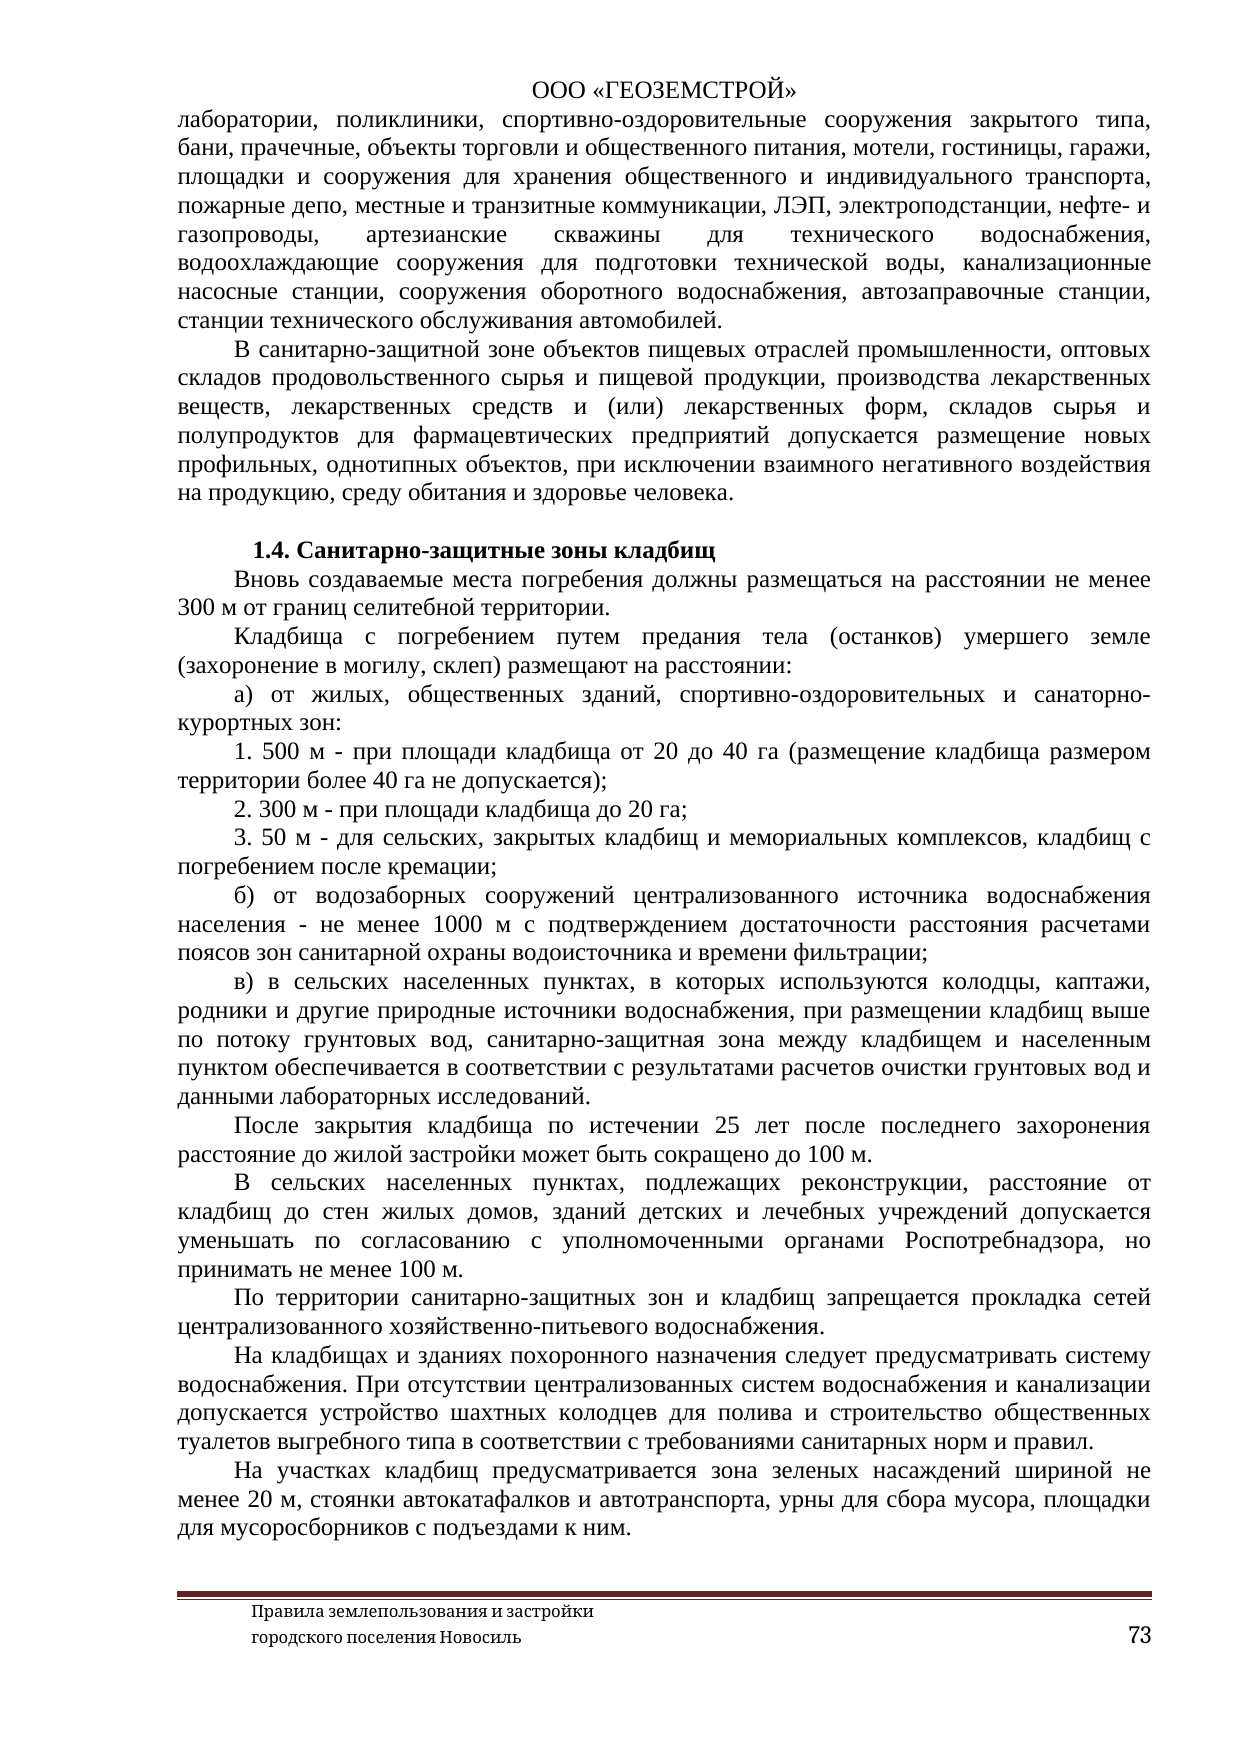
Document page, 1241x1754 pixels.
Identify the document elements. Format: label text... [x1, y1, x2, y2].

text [177, 104, 1152, 334]
text В сельских населенных пунктах, подлежащих реконструкции, расстояние от кладбищ до стен жилых домов, зданий детских и лечебных учреждений допускается уменьшать по согласованию с уполномоченными органами Роспотребнадзора, но принимать не менее 100 м. [177, 1167, 1152, 1282]
text На участках кладбищ предусматривается зона зеленых насаждений шириной не менее 20 м, стоянки автокатафалков и автотранспорта, урны для сбора мусора, площадки для мусоросборников с подъездами к ним. [177, 1455, 1152, 1541]
text 3. 50 м - для сельских, закрытых кладбищ и мемориальных комплексов, кладбищ с погребением после кремации; [177, 822, 1152, 880]
text в) в сельских населенных пунктах, в которых используются колодцы, каптажи, родники и другие природные источники водоснабжения, при размещении кладбищ выше по потоку грунтовых вод, санитарно-защитная зона между кладбищем и населенным пунктом обеспечивается в соответствии с результатами расчетов очистки грунтовых вод и данными лабораторных исследований. [177, 966, 1152, 1110]
text По территории санитарно-защитных зон и кладбищ запрещается прокладка сетей централизованного хозяйственно-питьевого водоснабжения. [177, 1282, 1152, 1340]
text На кладбищах и зданиях похоронного назначения следует предусматривать систему водоснабжения. При отсутствии централизованных систем водоснабжения и канализации допускается устройство шахтных колодцев для полива и строительство общественных туалетов выгребного типа в соответствии с требованиями санитарных норм и правил. [177, 1340, 1152, 1455]
text б) от водозаборных сооружений централизованного источника водоснабжения населения - не менее 1000 м с подтверждением достаточности расстояния расчетами поясов зон санитарной охраны водоисточника и времени фильтрации; [177, 880, 1152, 966]
text а) от жилых, общественных зданий, спортивно-оздоровительных и санаторно-курортных зон: [177, 679, 1152, 736]
text Кладбища с погребением путем предания тела (останков) умершего земле (захоронение в могилу, склеп) размещают на расстоянии: [177, 621, 1152, 679]
text Вновь создаваемые места погребения должны размещаться на расстоянии не менее 300 м от границ селитебной территории. [177, 564, 1152, 621]
text 2. 300 м - при площади кладбища до 20 га; [177, 794, 1152, 822]
text 1. 500 м - при площади кладбища от 20 до 40 га (размещение кладбища размером территории более 40 га не допускается); [177, 736, 1152, 794]
text После закрытия кладбища по истечении 25 лет после последнего захоронения расстояние до жилой застройки может быть сокращено до 100 м. [177, 1110, 1152, 1167]
text В санитарно-защитной зоне объектов пищевых отраслей промышленности, оптовых складов продовольственного сырья и пищевой продукции, производства лекарственных веществ, лекарственных средств и (или) лекарственных форм, складов сырья и полупродуктов для фармацевтических предприятий допускается размещение новых профильных, однотипных объектов, при исключении взаимного негативного воздействия на продукцию, среду обитания и здоровье человека. [177, 334, 1152, 506]
text 1.4. Санитарно-защитные зоны кладбищ [177, 535, 1152, 564]
